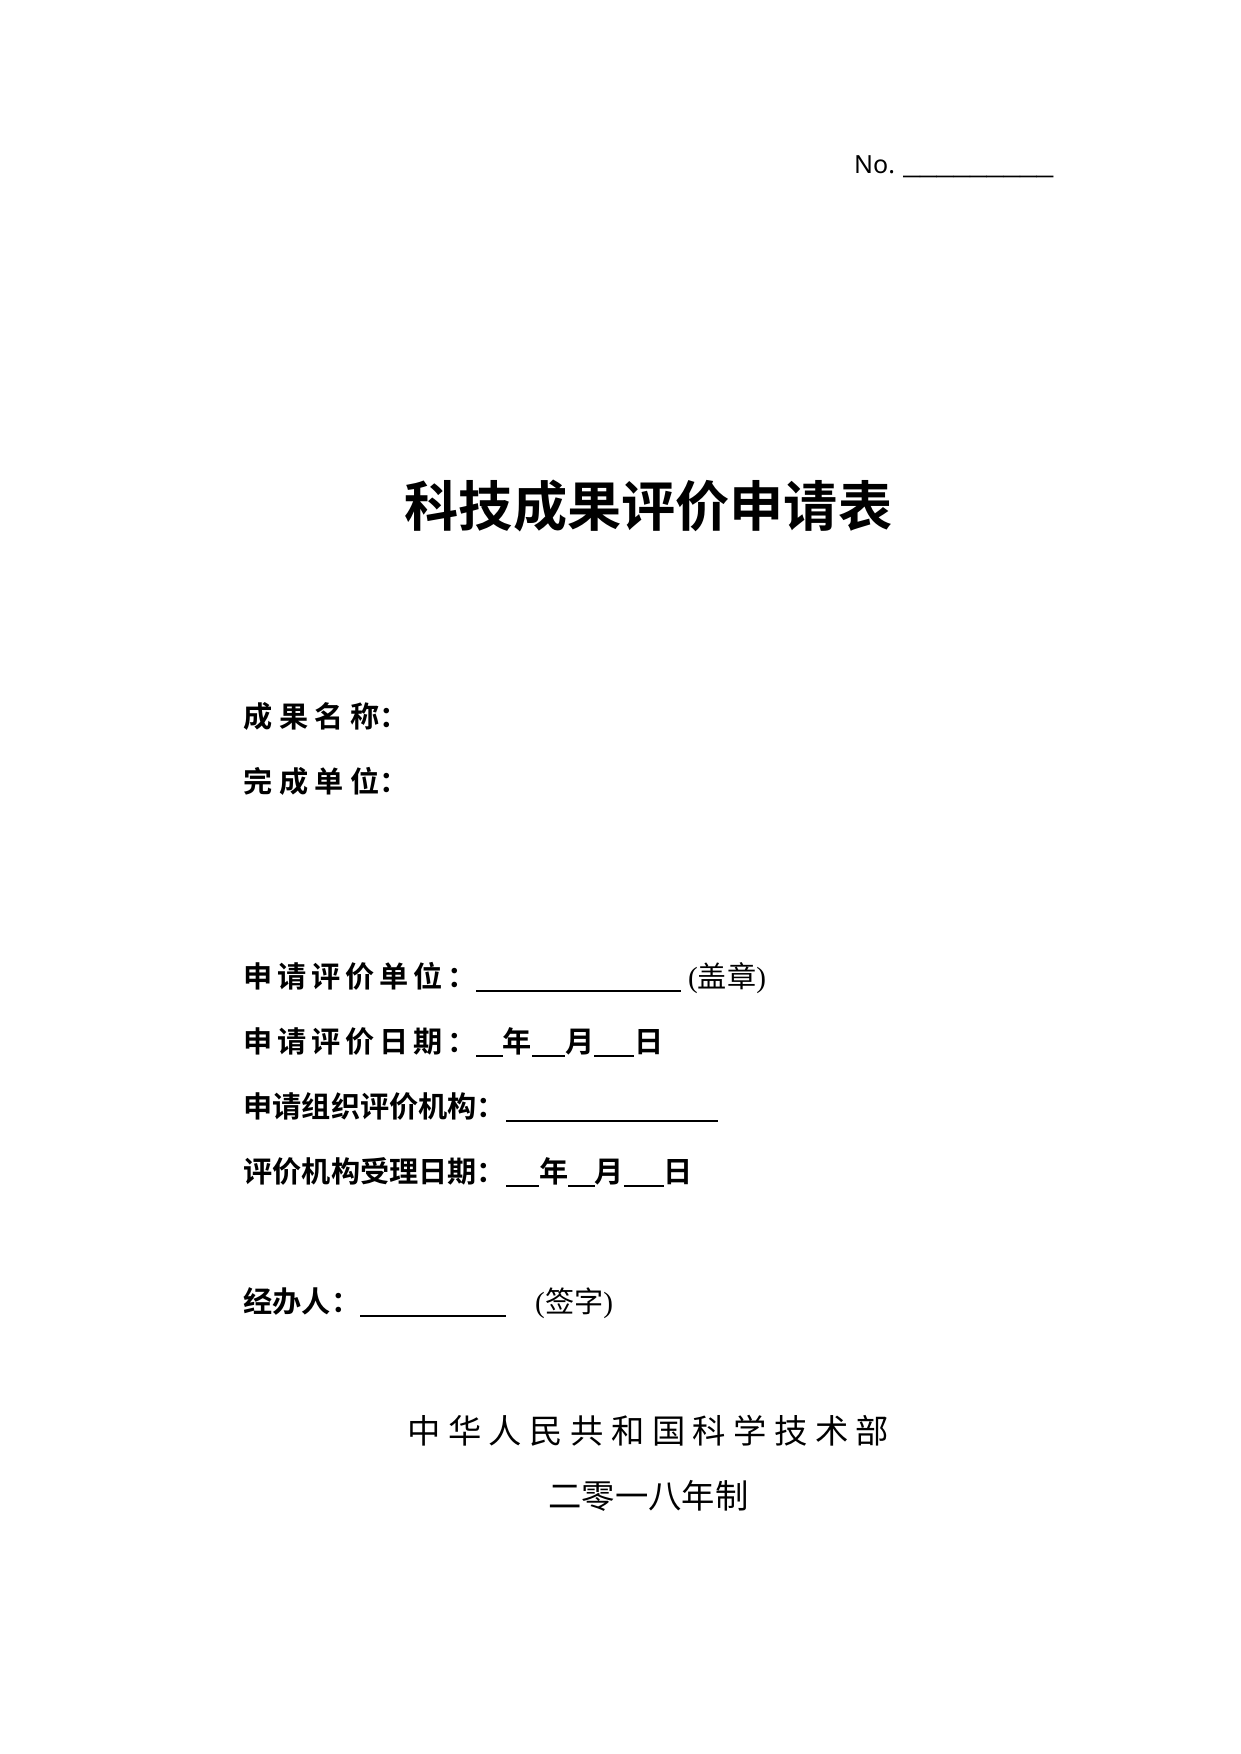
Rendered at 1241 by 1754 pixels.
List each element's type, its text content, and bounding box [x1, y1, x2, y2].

text 中 华 人 民 共 和 国 科 学 技 术 部 [243, 1397, 1053, 1462]
text 科技成果评价申请表 [243, 454, 1053, 552]
text 申请评价单位： (盖章) [243, 942, 1053, 1007]
text 完 成 单 位： [243, 747, 1053, 812]
text 申请组织评价机构： [243, 1072, 1053, 1137]
text 成 果 名 称： [243, 682, 1053, 747]
text 评价机构受理日期： 年 月 日 [243, 1137, 1053, 1202]
text No. _________ [243, 129, 1053, 194]
text 二零一八年制 [243, 1462, 1053, 1527]
text 申请评价日期： 年 月 日 [243, 1007, 1053, 1072]
text 经办人： (签字) [243, 1267, 1053, 1332]
